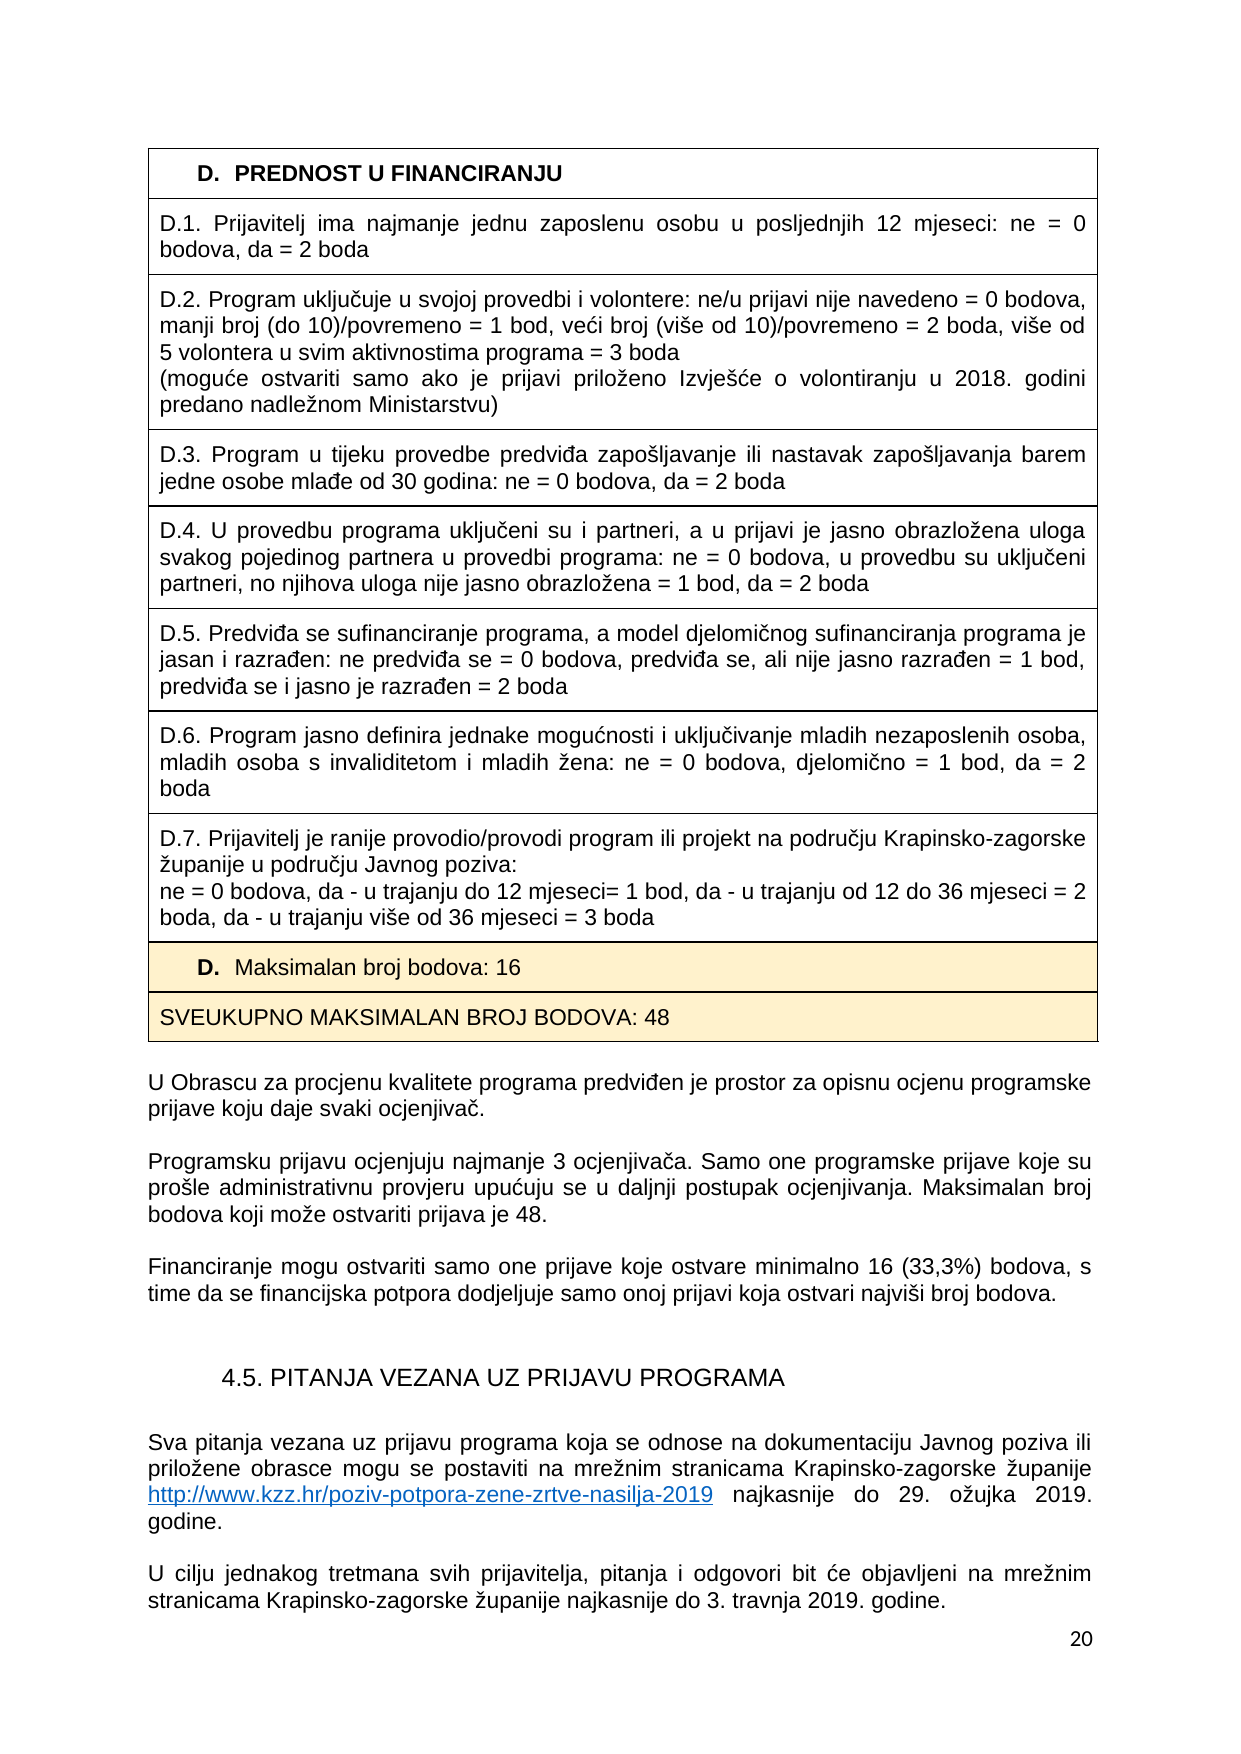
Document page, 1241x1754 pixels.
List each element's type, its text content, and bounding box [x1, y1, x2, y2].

text U Obrascu za procjenu kvalitete programa predviđen je prostor za opisnu ocjenu programske prijave koju daje svaki ocjenjivač. [148, 1069, 1093, 1121]
table_cell D.1. Prijavitelj ima najmanje jednu zaposlenu osobu u posljednjih 12 mjeseci: ne = 0 bodova, da = 2 boda [149, 199, 1097, 273]
table_cell SVEUKUPNO MAKSIMALAN BROJ BODOVA: 48 [149, 993, 1097, 1041]
table_cell Maksimalan broj bodova: 16 [149, 943, 1097, 991]
table_cell D.3. Program u tijeku provedbe predviđa zapošljavanje ili nastavak zapošljavanja barem jedne osobe mlađe od 30 godina: ne = 0 bodova, da = 2 boda [149, 430, 1097, 505]
text Sva pitanja vezana uz prijavu programa koja se odnose na dokumentaciju Javnog poziva ili priložene obrasce mogu se postaviti na mrežnim stranicama Krapinsko-zagorske županije http://www.kzz.hr/poziv-potpora-zene-zrtve-nasilja-2019 najkasnije do 29. ožujka 2019. godine. [148, 1428, 1093, 1534]
table_cell D.2. Program uključuje u svojoj provedbi i volontere: ne/u prijavi nije navedeno = 0 bodova, manji broj (do 10)/povremeno = 1 bod, veći broj (više od 10)/povremeno = 2 boda, više od 5 volontera u svim aktivnostima programa = 3 boda (moguće ostvariti samo ako je prijavi priloženo Izvješće o volontiranju u 2018. godini predano nadležnom Ministarstvu) [149, 275, 1097, 429]
table_cell D.5. Predviđa se sufinanciranje programa, a model djelomičnog sufinanciranja programa je jasan i razrađen: ne predviđa se = 0 bodova, predviđa se, ali nije jasno razrađen = 1 bod, predviđa se i jasno je razrađen = 2 boda [149, 609, 1097, 710]
text Financiranje mogu ostvariti samo one prijave koje ostvare minimalno 16 (33,3%) bodova, s time da se financijska potpora dodjeljuje samo onoj prijavi koja ostvari najviši broj bodova. [148, 1253, 1093, 1306]
text Programsku prijavu ocjenjuju najmanje 3 ocjenjivača. Samo one programske prijave koje su prošle administrativnu provjeru upućuju se u daljnji postupak ocjenjivanja. Maksimalan broj bodova koji može ostvariti prijava je 48. [148, 1148, 1093, 1227]
table_cell PREDNOST U FINANCIRANJU [149, 149, 1097, 197]
table_cell D.6. Program jasno definira jednake mogućnosti i uključivanje mladih nezaposlenih osoba, mladih osoba s invaliditetom i mladih žena: ne = 0 bodova, djelomično = 1 bod, da = 2 boda [149, 712, 1097, 812]
table_cell D.4. U provedbu programa uključeni su i partneri, a u prijavi je jasno obrazložena uloga svakog pojedinog partnera u provedbi programa: ne = 0 bodova, u provedbu su uključeni partneri, no njihova uloga nije jasno obrazložena = 1 bod, da = 2 boda [149, 507, 1097, 607]
text U cilju jednakog tretmana svih prijavitelja, pitanja i odgovori bit će objavljeni na mrežnim stranicama Krapinsko-zagorske županije najkasnije do 3. travnja 2019. godine. [148, 1560, 1093, 1613]
table_cell D.7. Prijavitelj je ranije provodio/provodi program ili projekt na području Krapinsko-zagorske županije u području Javnog poziva: ne = 0 bodova, da - u trajanju do 12 mjeseci= 1 bod, da - u trajanju od 12 do 36 mjeseci = 2 boda, da - u trajanju više od 36 mjeseci = 3 boda [149, 814, 1097, 941]
subtitle 4.5. PITANJA VEZANA UZ PRIJAVU PROGRAMA [148, 1363, 1093, 1392]
